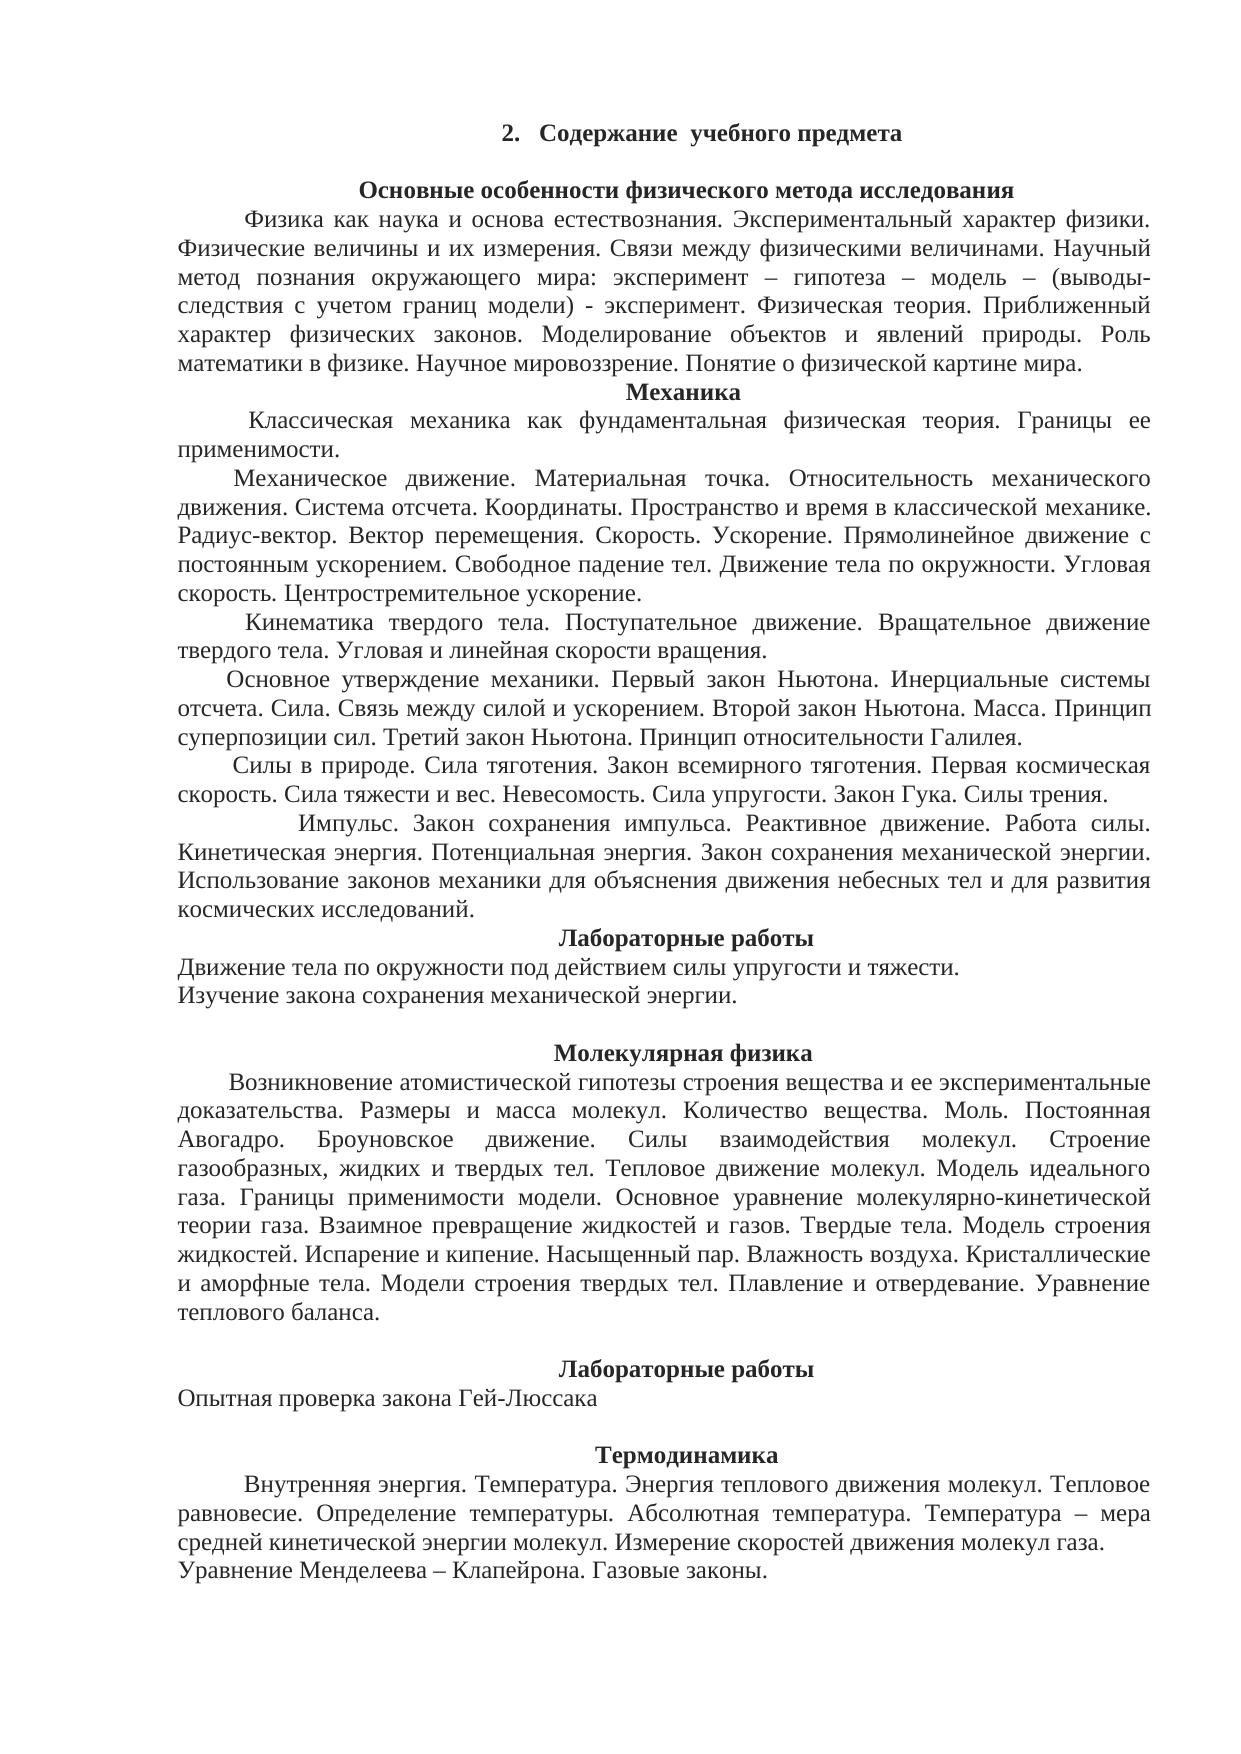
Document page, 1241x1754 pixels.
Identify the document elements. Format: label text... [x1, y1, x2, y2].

list Содержание учебного предмета [252, 118, 1152, 147]
text Классическая механика как фундаментальная физическая теория. Границы ее применимости. [177, 406, 1152, 463]
text Кинематика твердого тела. Поступательное движение. Вращательное движение твердого тела. Угловая и линейная скорости вращения. [177, 607, 1152, 664]
text Лабораторные работы [177, 923, 1152, 952]
text Уравнение Менделеева – Клапейрона. Газовые законы. [177, 1556, 1152, 1584]
text Основные особенности физического метода исследования [215, 176, 1152, 204]
text Физика как наука и основа естествознания. Экспериментальный характер физики. Физические величины и их измерения. Связи между физическими величинами. Научный метод познания окружающего мира: эксперимент – гипотеза – модель – (выводы-следствия с учетом границ модели) - эксперимент. Физическая теория. Приближенный характер физических законов. Моделирование объектов и явлений природы. Роль математики в физике. Научное мировоззрение. Понятие о физической картине мира. [177, 204, 1152, 377]
text Опытная проверка закона Гей-Люссака [177, 1383, 1152, 1412]
text Лабораторные работы [177, 1354, 1152, 1383]
text Механическое движение. Материальная точка. Относительность механического движения. Система отсчета. Координаты. Пространство и время в классической механике. Радиус-вектор. Вектор перемещения. Скорость. Ускорение. Прямолинейное движение с постоянным ускорением. Свободное падение тел. Движение тела по окружности. Угловая скорость. Центростремительное ускорение. [177, 463, 1152, 607]
text Силы в природе. Сила тяготения. Закон всемирного тяготения. Первая космическая скорость. Сила тяжести и вес. Невесомость. Сила упругости. Закон Гука. Силы трения. [177, 751, 1152, 808]
text Молекулярная физика [215, 1038, 1152, 1067]
text Внутренняя энергия. Температура. Энергия теплового движения молекул. Тепловое равновесие. Определение температуры. Абсолютная температура. Температура – мера средней кинетической энергии молекул. Измерение скоростей движения молекул газа. [177, 1469, 1152, 1556]
text Термодинамика [177, 1441, 1152, 1469]
text Механика [177, 377, 1152, 406]
text Импульс. Закон сохранения импульса. Реактивное движение. Работа силы. Кинетическая энергия. Потенциальная энергия. Закон сохранения механической энергии. Использование законов механики для объяснения движения небесных тел и для развития космических исследований. [177, 808, 1152, 923]
text Изучение закона сохранения механической энергии. [177, 981, 1152, 1009]
text Основное утверждение механики. Первый закон Ньютона. Инерциальные системы отсчета. Сила. Связь между силой и ускорением. Второй закон Ньютона. Масса. Принцип суперпозиции сил. Третий закон Ньютона. Принцип относительности Галилея. [177, 664, 1152, 751]
text Возникновение атомистической гипотезы строения вещества и ее экспериментальные доказательства. Размеры и масса молекул. Количество вещества. Моль. Постоянная Авогадро. Броуновское движение. Силы взаимодействия молекул. Строение газообразных, жидких и твердых тел. Тепловое движение молекул. Модель идеального газа. Границы применимости модели. Основное уравнение молекулярно-кинетической теории газа. Взаимное превращение жидкостей и газов. Твердые тела. Модель строения жидкостей. Испарение и кипение. Насыщенный пар. Влажность воздуха. Кристаллические и аморфные тела. Модели строения твердых тел. Плавление и отвердевание. Уравнение теплового баланса. [177, 1067, 1152, 1326]
text Движение тела по окружности под действием силы упругости и тяжести. [177, 952, 1152, 981]
